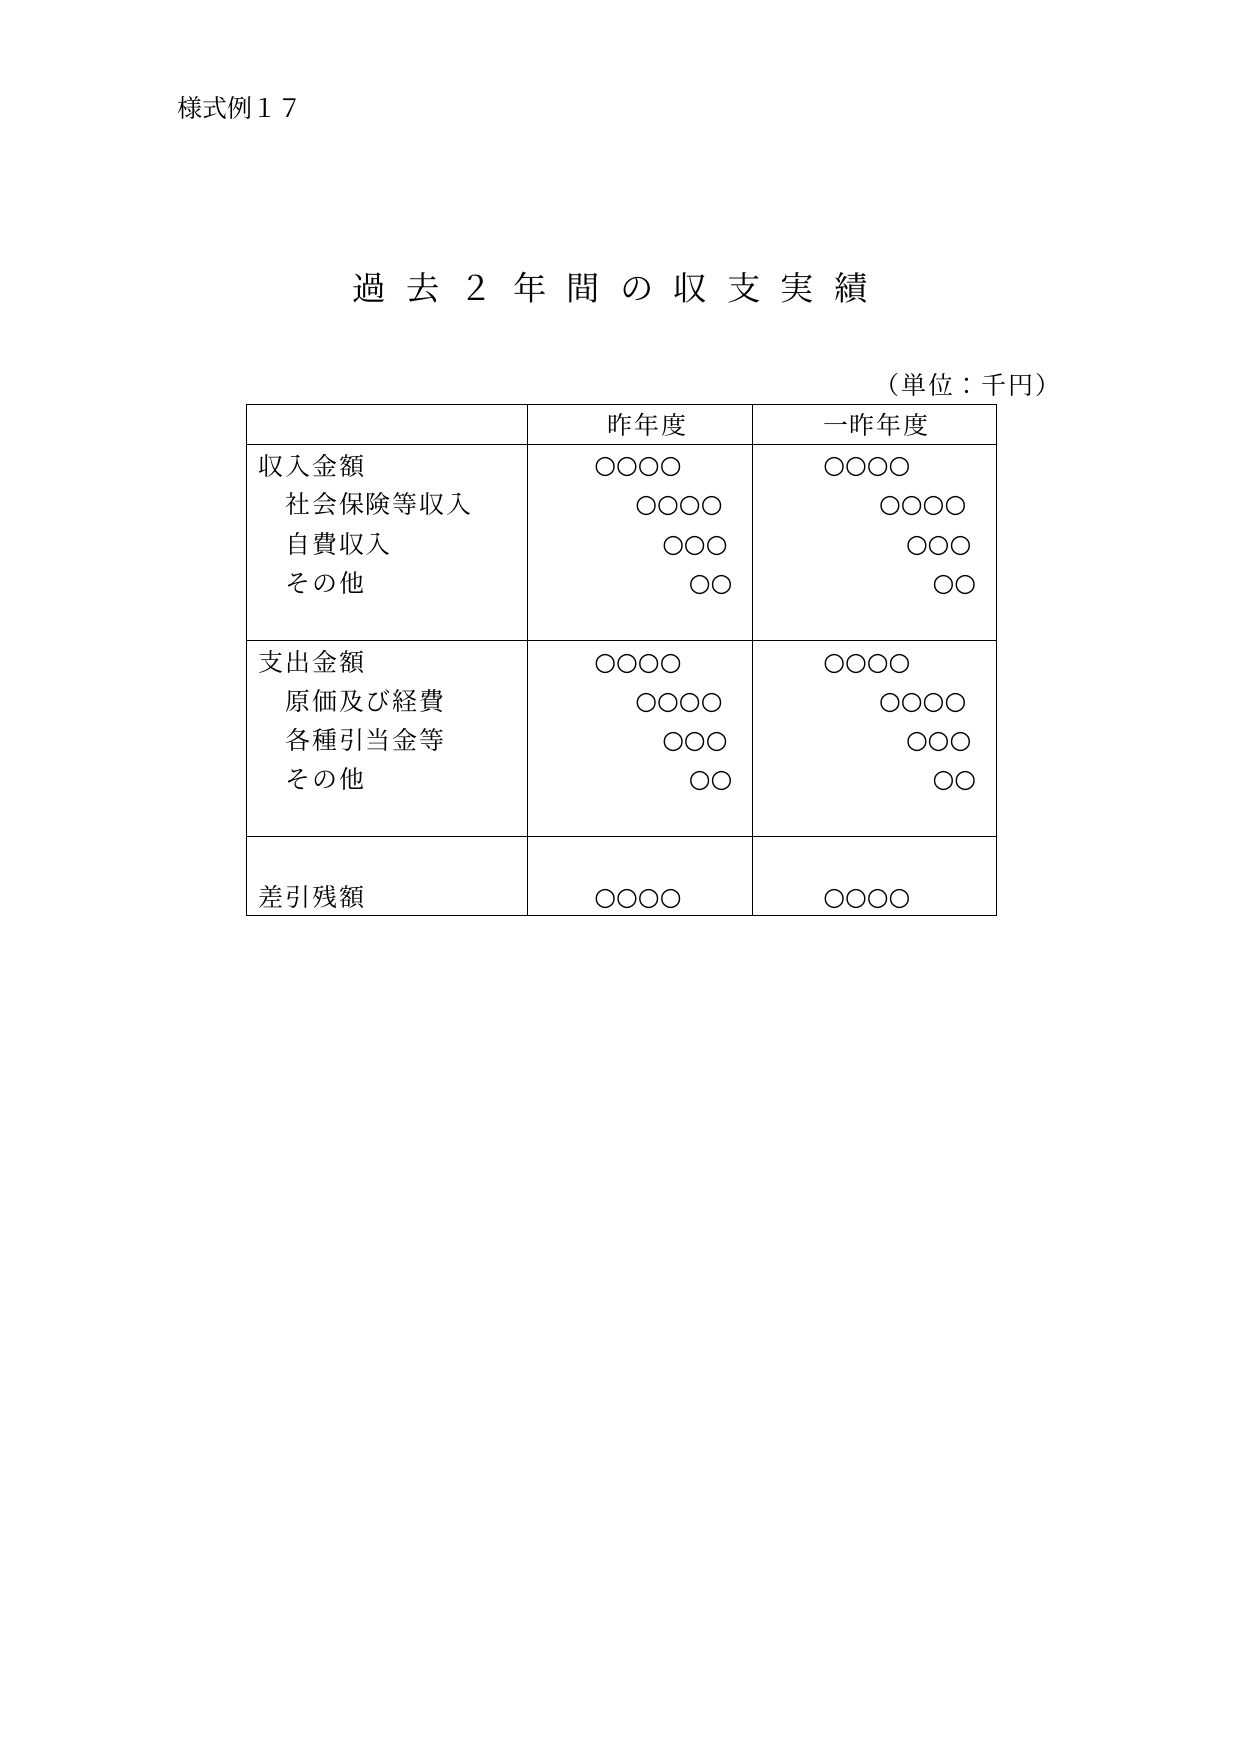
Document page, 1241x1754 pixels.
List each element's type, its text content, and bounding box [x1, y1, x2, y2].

table_cell ○○○○ ○○○○ ○○○ ○○ [528, 641, 752, 836]
text （単位：千円） [178, 364, 1062, 403]
table_cell 支出金額 原価及び経費 各種引当金等 その他 [247, 641, 527, 836]
table_cell 差引残額 [247, 837, 527, 915]
text 過去２年間の収支実績 [178, 247, 1062, 325]
table_cell ○○○○ [753, 837, 996, 915]
table_header 一昨年度 [753, 405, 996, 443]
table_cell ○○○○ ○○○○ ○○○ ○○ [528, 445, 752, 640]
table_cell ○○○○ ○○○○ ○○○ ○○ [753, 445, 996, 640]
table_cell ○○○○ ○○○○ ○○○ ○○ [753, 641, 996, 836]
table_header 昨年度 [528, 405, 752, 443]
table_header [247, 405, 527, 443]
table_cell ○○○○ [528, 837, 752, 915]
table_cell 収入金額 社会保険等収入 自費収入 その他 [247, 445, 527, 640]
